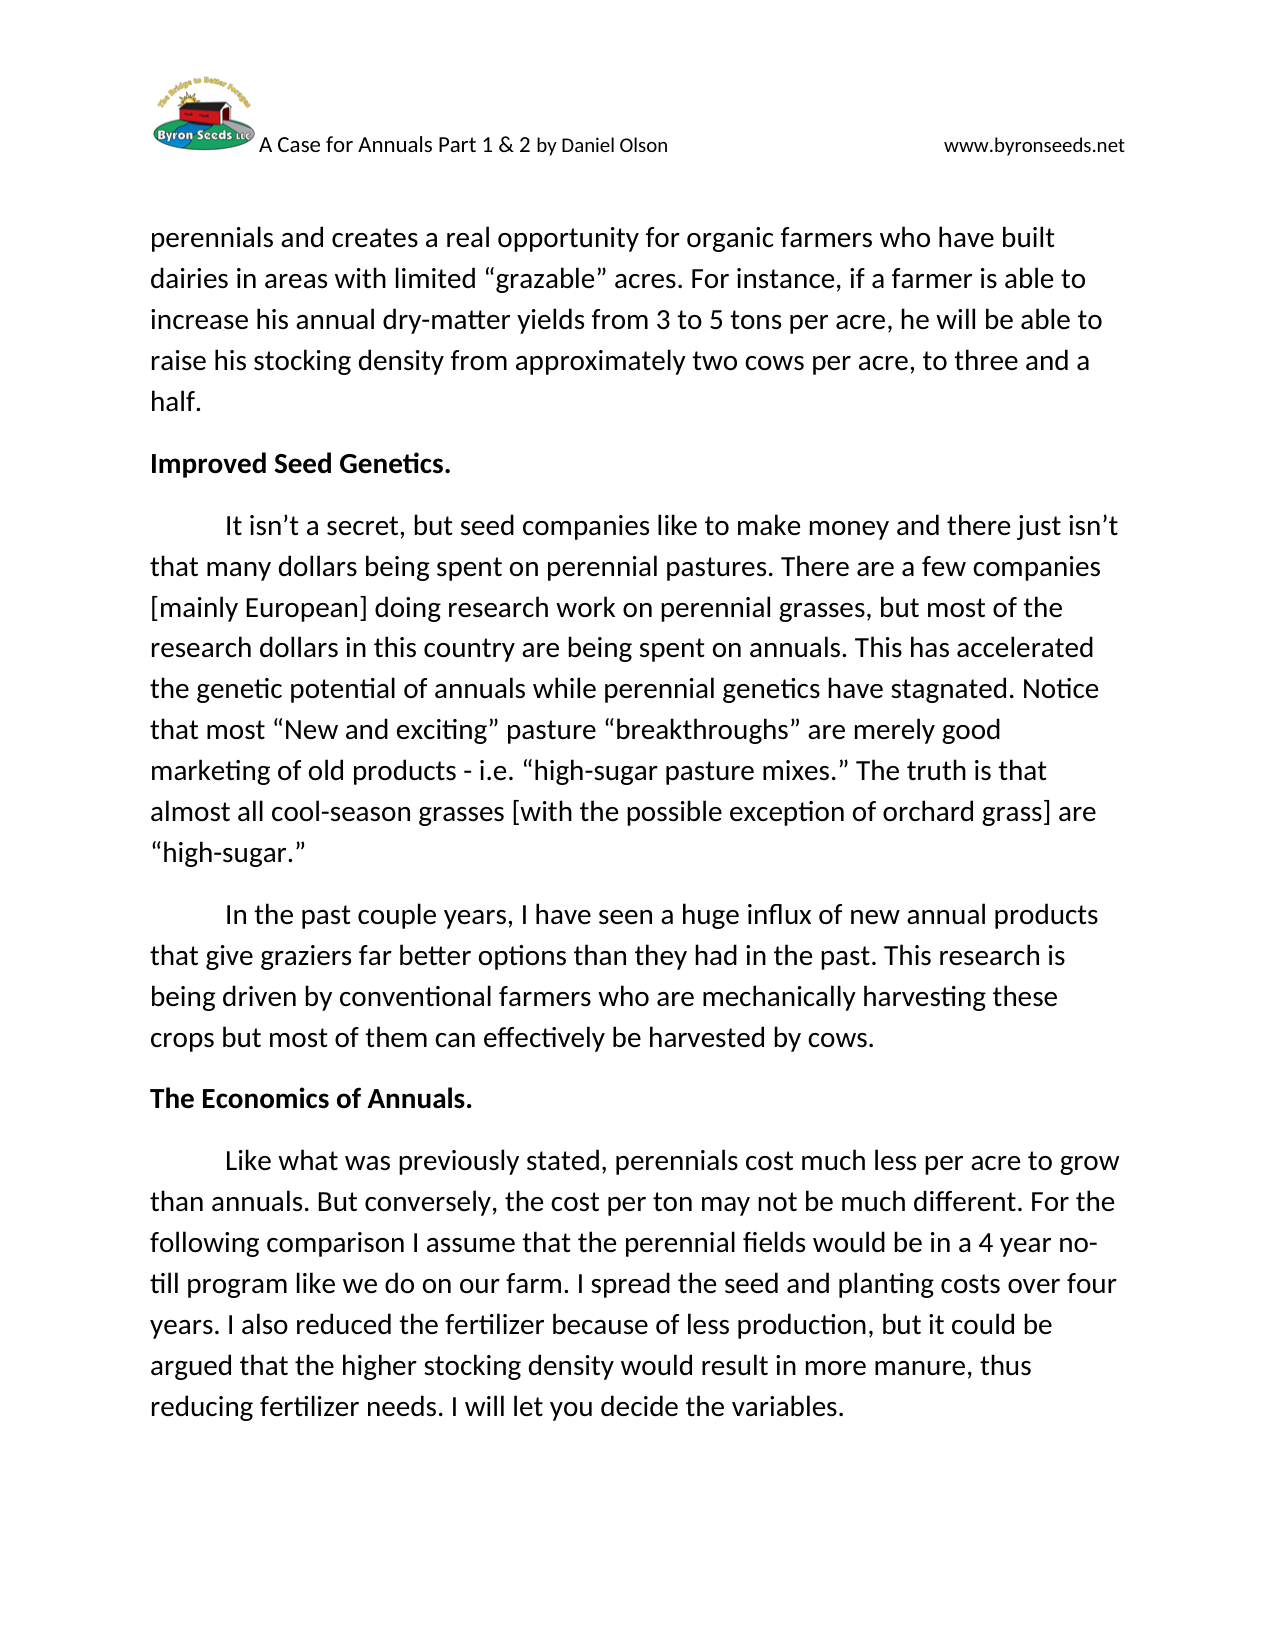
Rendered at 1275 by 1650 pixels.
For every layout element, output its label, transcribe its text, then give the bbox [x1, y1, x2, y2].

text In the past couple years, I have seen a huge influx of new annual products that give graziers far better options than they had in the past. This research is being driven by conventional farmers who are mechanically harvesting these crops but most of them can effectively be harvested by cows. [150, 896, 1125, 1054]
text Like what was previously stated, perennials cost much less per acre to grow than annuals. But conversely, the cost per ton may not be much different. For the following comparison I assume that the perennial fields would be in a 4 year no-till program like we do on our farm. I spread the seed and planting costs over four years. I also reduced the fertilizer because of less production, but it could be argued that the higher stocking density would result in more manure, thus reducing fertilizer needs. I will let you decide the variables. [150, 1142, 1125, 1424]
picture [150, 75, 259, 152]
text The Economics of Annuals. [150, 1081, 1125, 1116]
text It isn’t a secret, but seed companies like to make money and there just isn’t that many dollars being spent on perennial pastures. There are a few companies [mainly European] doing research work on perennial grasses, but most of the research dollars in this country are being spent on annuals. This has accelerated the genetic potential of annuals while perennial genetics have stagnated. Notice that most “New and exciting” pasture “breakthroughs” are merely good marketing of old products - i.e. “high-sugar pasture mixes.” The truth is that almost all cool-season grasses [with the possible exception of orchard grass] are “high-sugar.” [150, 507, 1125, 870]
text Improved Seed Genetics. [150, 445, 1125, 481]
text perennials and creates a real opportunity for organic farmers who have built dairies in areas with limited “grazable” acres. For instance, if a farmer is able to increase his annual dry-matter yields from 3 to 5 tons per acre, he will be able to raise his stocking density from approximately two cows per acre, to three and a half. [150, 219, 1125, 419]
